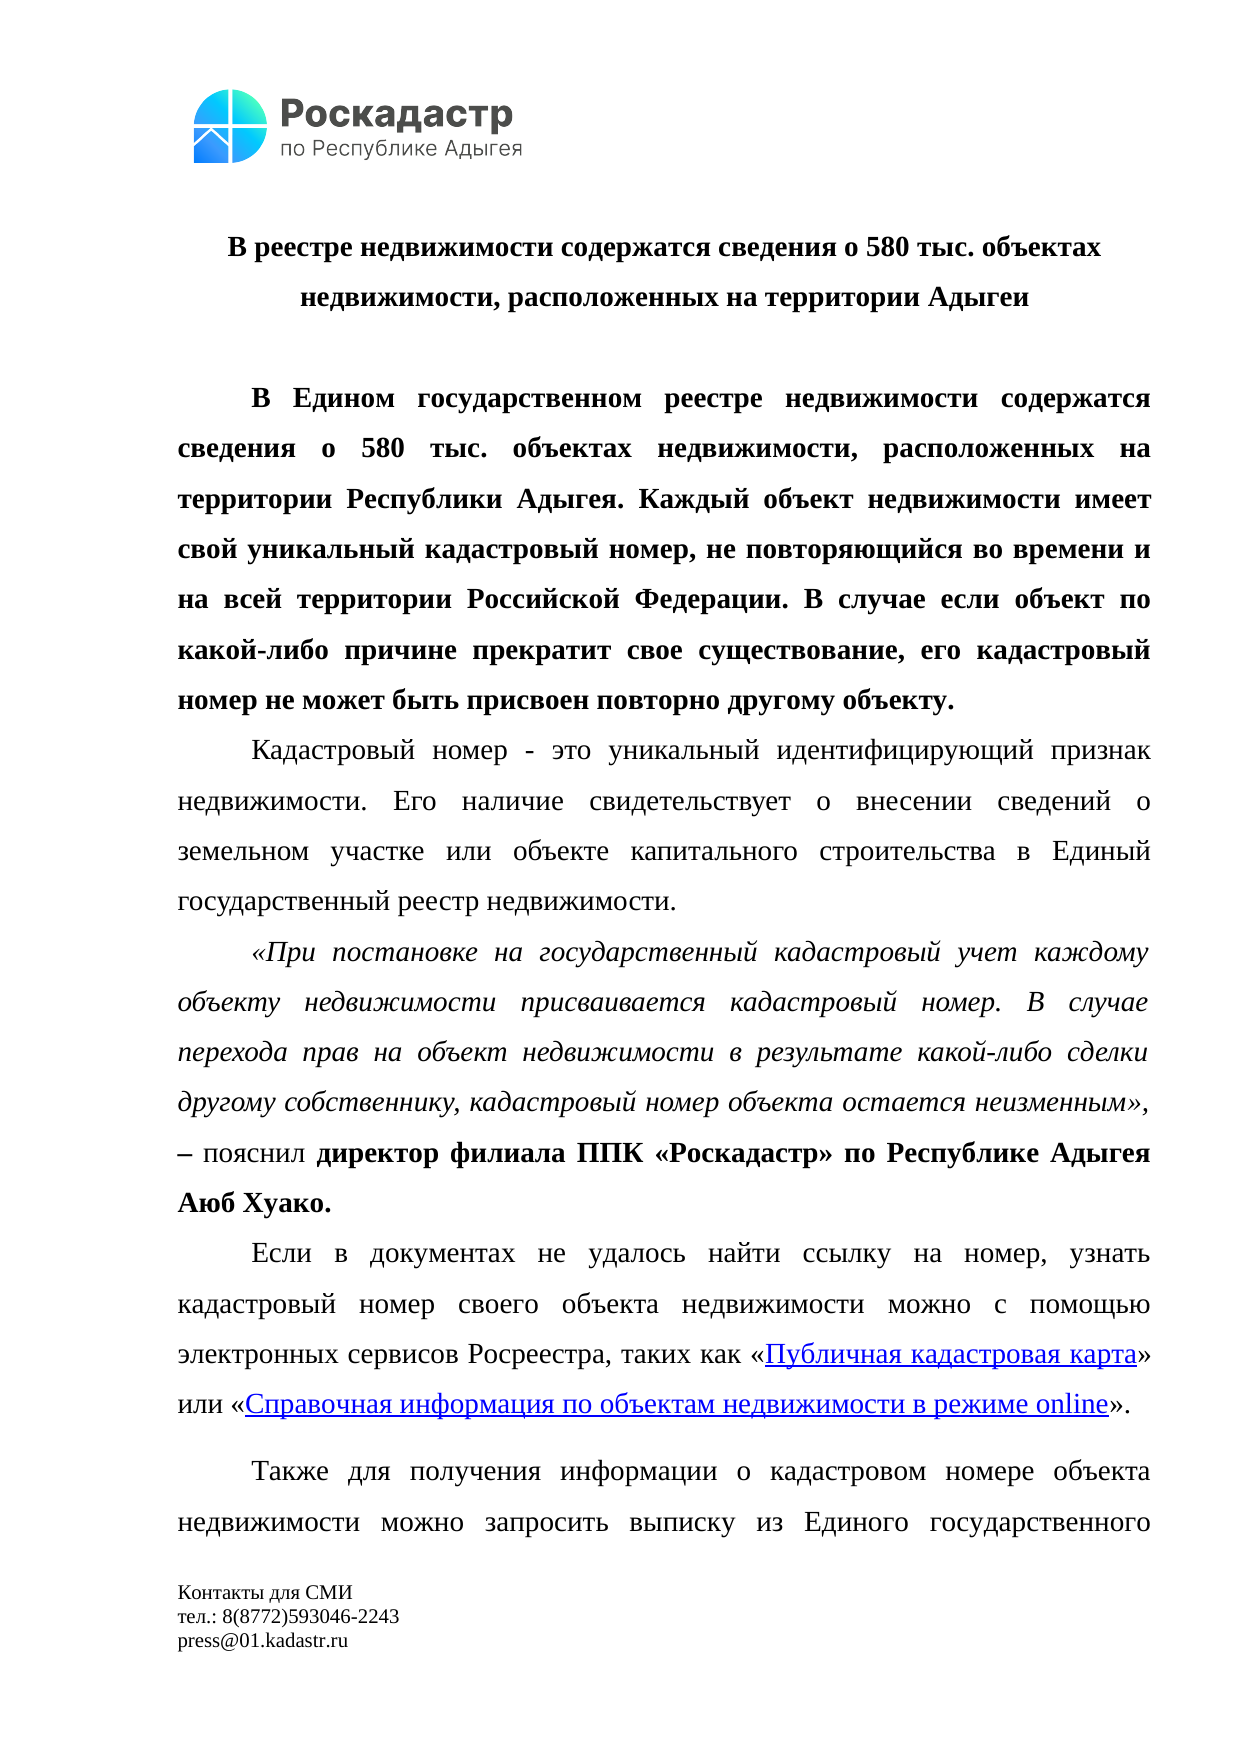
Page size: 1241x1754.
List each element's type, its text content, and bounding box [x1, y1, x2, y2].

picture [177, 73, 546, 179]
text Если в документах не удалось найти ссылку на номер, узнать кадастровый номер своего объекта недвижимости можно с помощью электронных сервисов Росреестра, таких как «Публичная кадастровая карта» или «Справочная информация по объектам недвижимости в режиме online». [177, 1236, 1152, 1420]
text В реестре недвижимости содержатся сведения о 580 тыс. объектах недвижимости, расположенных на территории Адыгеи [177, 229, 1152, 313]
text В Едином государственном реестре недвижимости содержатся сведения о 580 тыс. объектах недвижимости, расположенных на территории Республики Адыгея. Каждый объект недвижимости имеет свой уникальный кадастровый номер, не повторяющийся во времени и на всей территории Российской Федерации. В случае если объект по какой-либо причине прекратит свое существование, его кадастровый номер не может быть присвоен повторно другому объекту. [177, 380, 1152, 716]
text Кадастровый номер - это уникальный идентифицирующий признак недвижимости. Его наличие свидетельствует о внесении сведений о земельном участке или объекте капитального строительства в Единый государственный реестр недвижимости. [177, 732, 1152, 917]
text «При постановке на государственный кадастровый учет каждому объекту недвижимости присваивается кадастровый номер. В случае перехода прав на объект недвижимости в результате какой-либо сделки другому собственнику, кадастровый номер объекта остается неизменным», – пояснил директор филиала ППК «Роскадастр» по Республике Адыгея Аюб Хуако. [177, 934, 1152, 1219]
